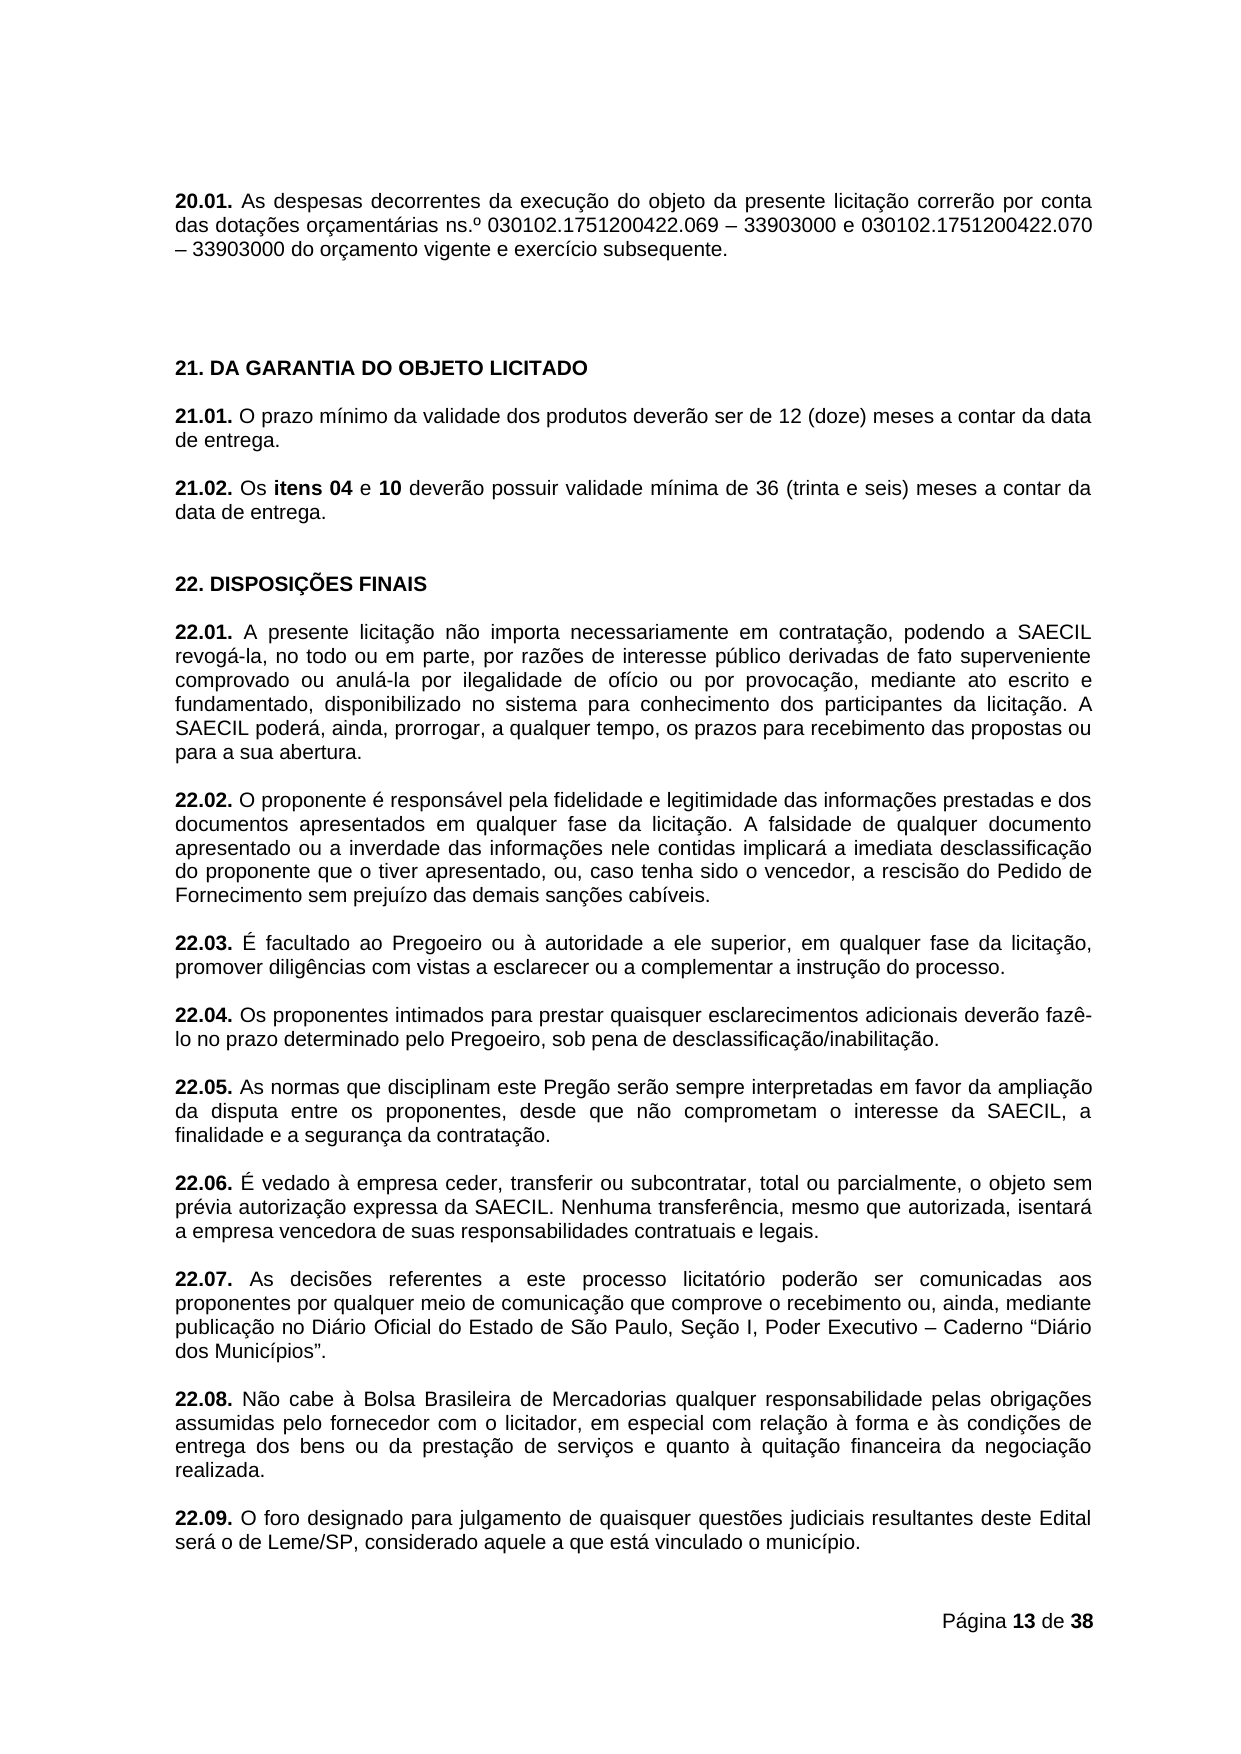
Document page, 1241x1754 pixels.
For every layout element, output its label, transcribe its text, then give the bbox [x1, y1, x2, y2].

text 22. DISPOSIÇÕES FINAIS [175, 572, 1093, 596]
text 21. DA GARANTIA DO OBJETO LICITADO [175, 356, 1093, 380]
text 22.03. É facultado ao Pregoeiro ou à autoridade a ele superior, em qualquer fase da licitação, promover diligências com vistas a esclarecer ou a complementar a instrução do processo. [175, 931, 1093, 979]
text 20.01. As despesas decorrentes da execução do objeto da presente licitação correrão por conta das dotações orçamentárias ns.º 030102.1751200422.069 – 33903000 e 030102.1751200422.070 – 33903000 do orçamento vigente e exercício subsequente. [175, 188, 1093, 260]
text 22.09. O foro designado para julgamento de quaisquer questões judiciais resultantes deste Edital será o de Leme/SP, considerado aquele a que está vinculado o município. [175, 1506, 1093, 1554]
text 21.02. Os itens 04 e 10 deverão possuir validade mínima de 36 (trinta e seis) meses a contar da data de entrega. [175, 476, 1093, 524]
text 22.04. Os proponentes intimados para prestar quaisquer esclarecimentos adicionais deverão fazê-lo no prazo determinado pelo Pregoeiro, sob pena de desclassificação/inabilitação. [175, 1003, 1093, 1051]
text 22.08. Não cabe à Bolsa Brasileira de Mercadorias qualquer responsabilidade pelas obrigações assumidas pelo fornecedor com o licitador, em especial com relação à forma e às condições de entrega dos bens ou da prestação de serviços e quanto à quitação financeira da negociação realizada. [175, 1386, 1093, 1482]
text 22.05. As normas que disciplinam este Pregão serão sempre interpretadas em favor da ampliação da disputa entre os proponentes, desde que não comprometam o interesse da SAECIL, a finalidade e a segurança da contratação. [175, 1075, 1093, 1147]
text 22.02. O proponente é responsável pela fidelidade e legitimidade das informações prestadas e dos documentos apresentados em qualquer fase da licitação. A falsidade de qualquer documento apresentado ou a inverdade das informações nele contidas implicará a imediata desclassificação do proponente que o tiver apresentado, ou, caso tenha sido o vencedor, a rescisão do Pedido de Fornecimento sem prejuízo das demais sanções cabíveis. [175, 787, 1093, 907]
text 21.01. O prazo mínimo da validade dos produtos deverão ser de 12 (doze) meses a contar da data de entrega. [175, 404, 1093, 452]
text 22.01. A presente licitação não importa necessariamente em contratação, podendo a SAECIL revogá-la, no todo ou em parte, por razões de interesse público derivadas de fato superveniente comprovado ou anulá-la por ilegalidade de ofício ou por provocação, mediante ato escrito e fundamentado, disponibilizado no sistema para conhecimento dos participantes da licitação. A SAECIL poderá, ainda, prorrogar, a qualquer tempo, os prazos para recebimento das propostas ou para a sua abertura. [175, 620, 1093, 763]
text 22.07. As decisões referentes a este processo licitatório poderão ser comunicadas aos proponentes por qualquer meio de comunicação que comprove o recebimento ou, ainda, mediante publicação no Diário Oficial do Estado de São Paulo, Seção I, Poder Executivo – Caderno “Diário dos Municípios”. [175, 1267, 1093, 1362]
text 22.06. É vedado à empresa ceder, transferir ou subcontratar, total ou parcialmente, o objeto sem prévia autorização expressa da SAECIL. Nenhuma transferência, mesmo que autorizada, isentará a empresa vencedora de suas responsabilidades contratuais e legais. [175, 1171, 1093, 1243]
